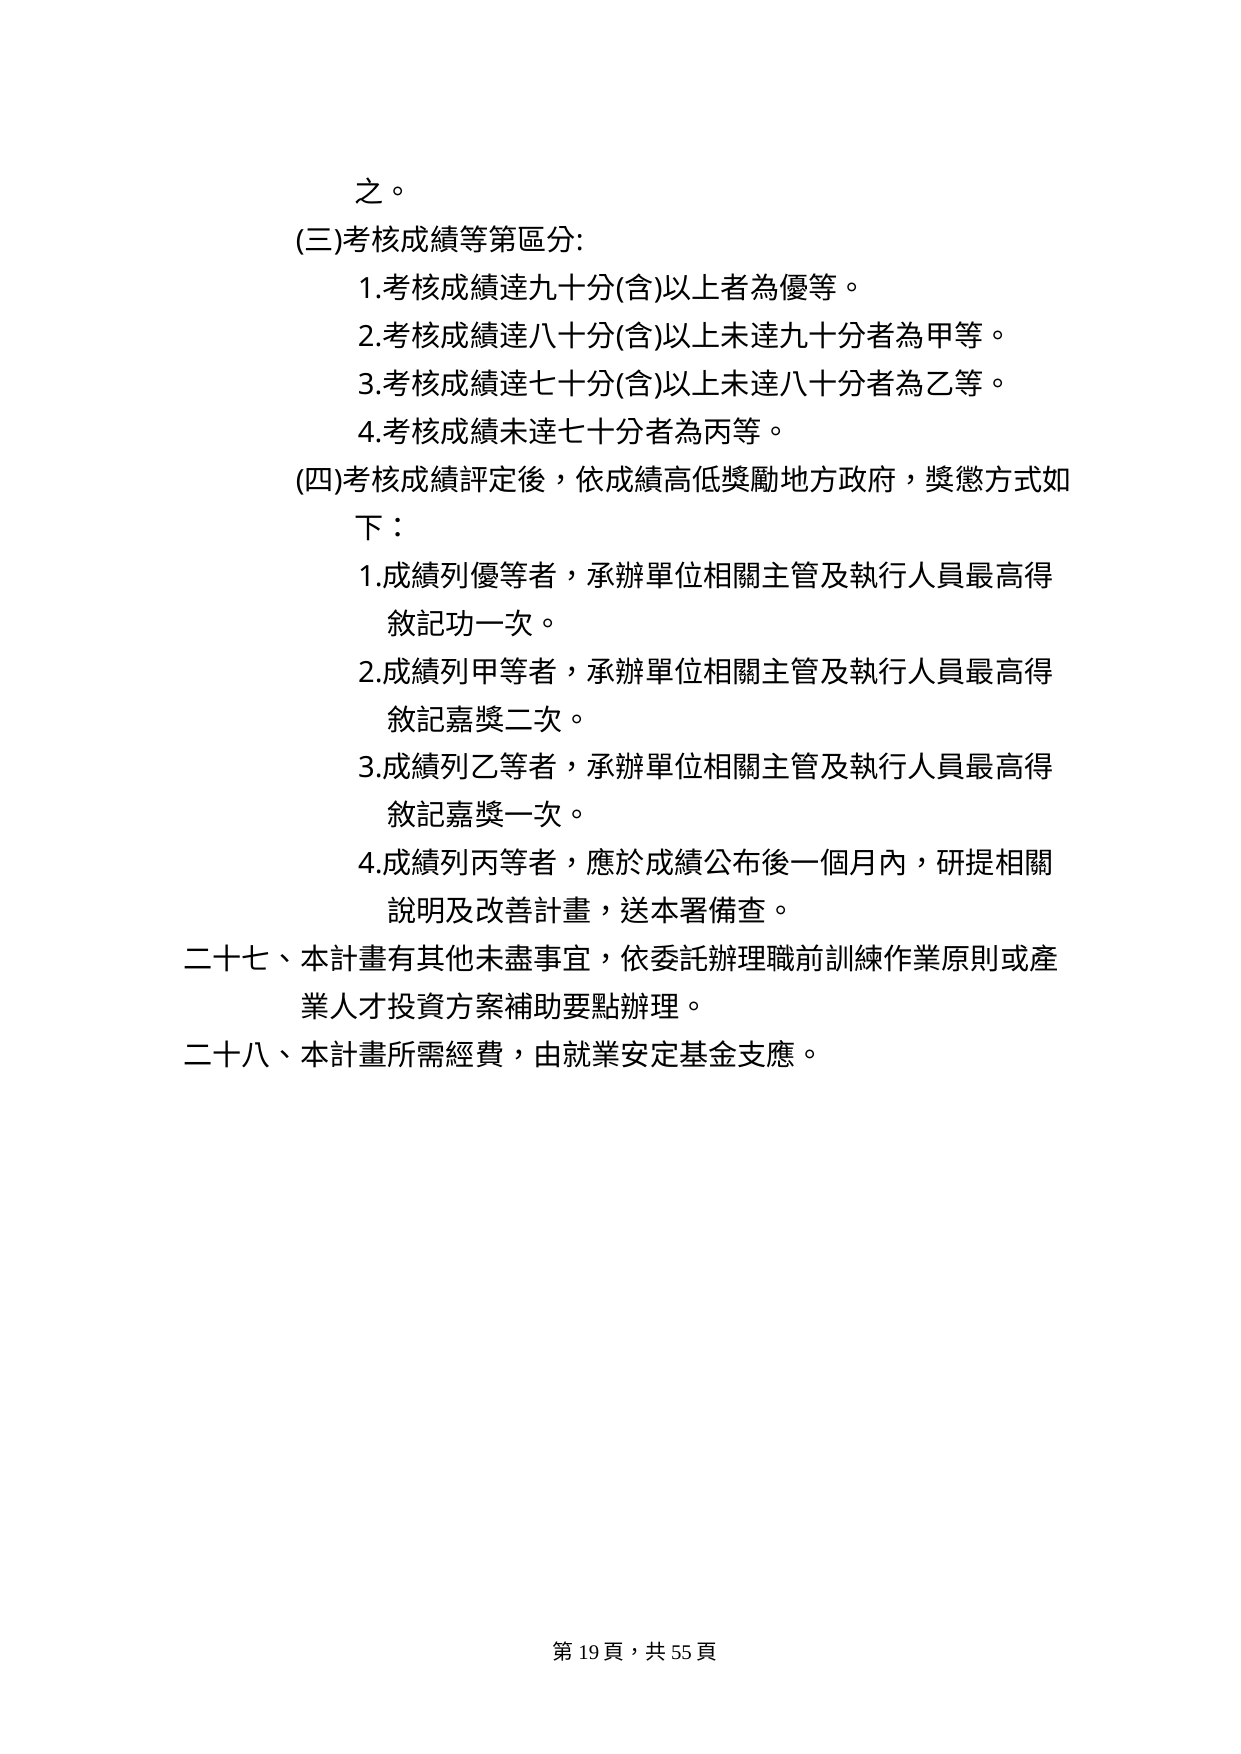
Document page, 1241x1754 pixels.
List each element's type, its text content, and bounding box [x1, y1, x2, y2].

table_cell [180, 165, 1081, 931]
table_cell 二十七、本計畫有其他未盡事宜，依委託辦理職前訓練作業原則或產業人才投資方案補助要點辦理。 二十八、本計畫所需經費，由就業安定基金支應。 [180, 931, 1081, 1075]
